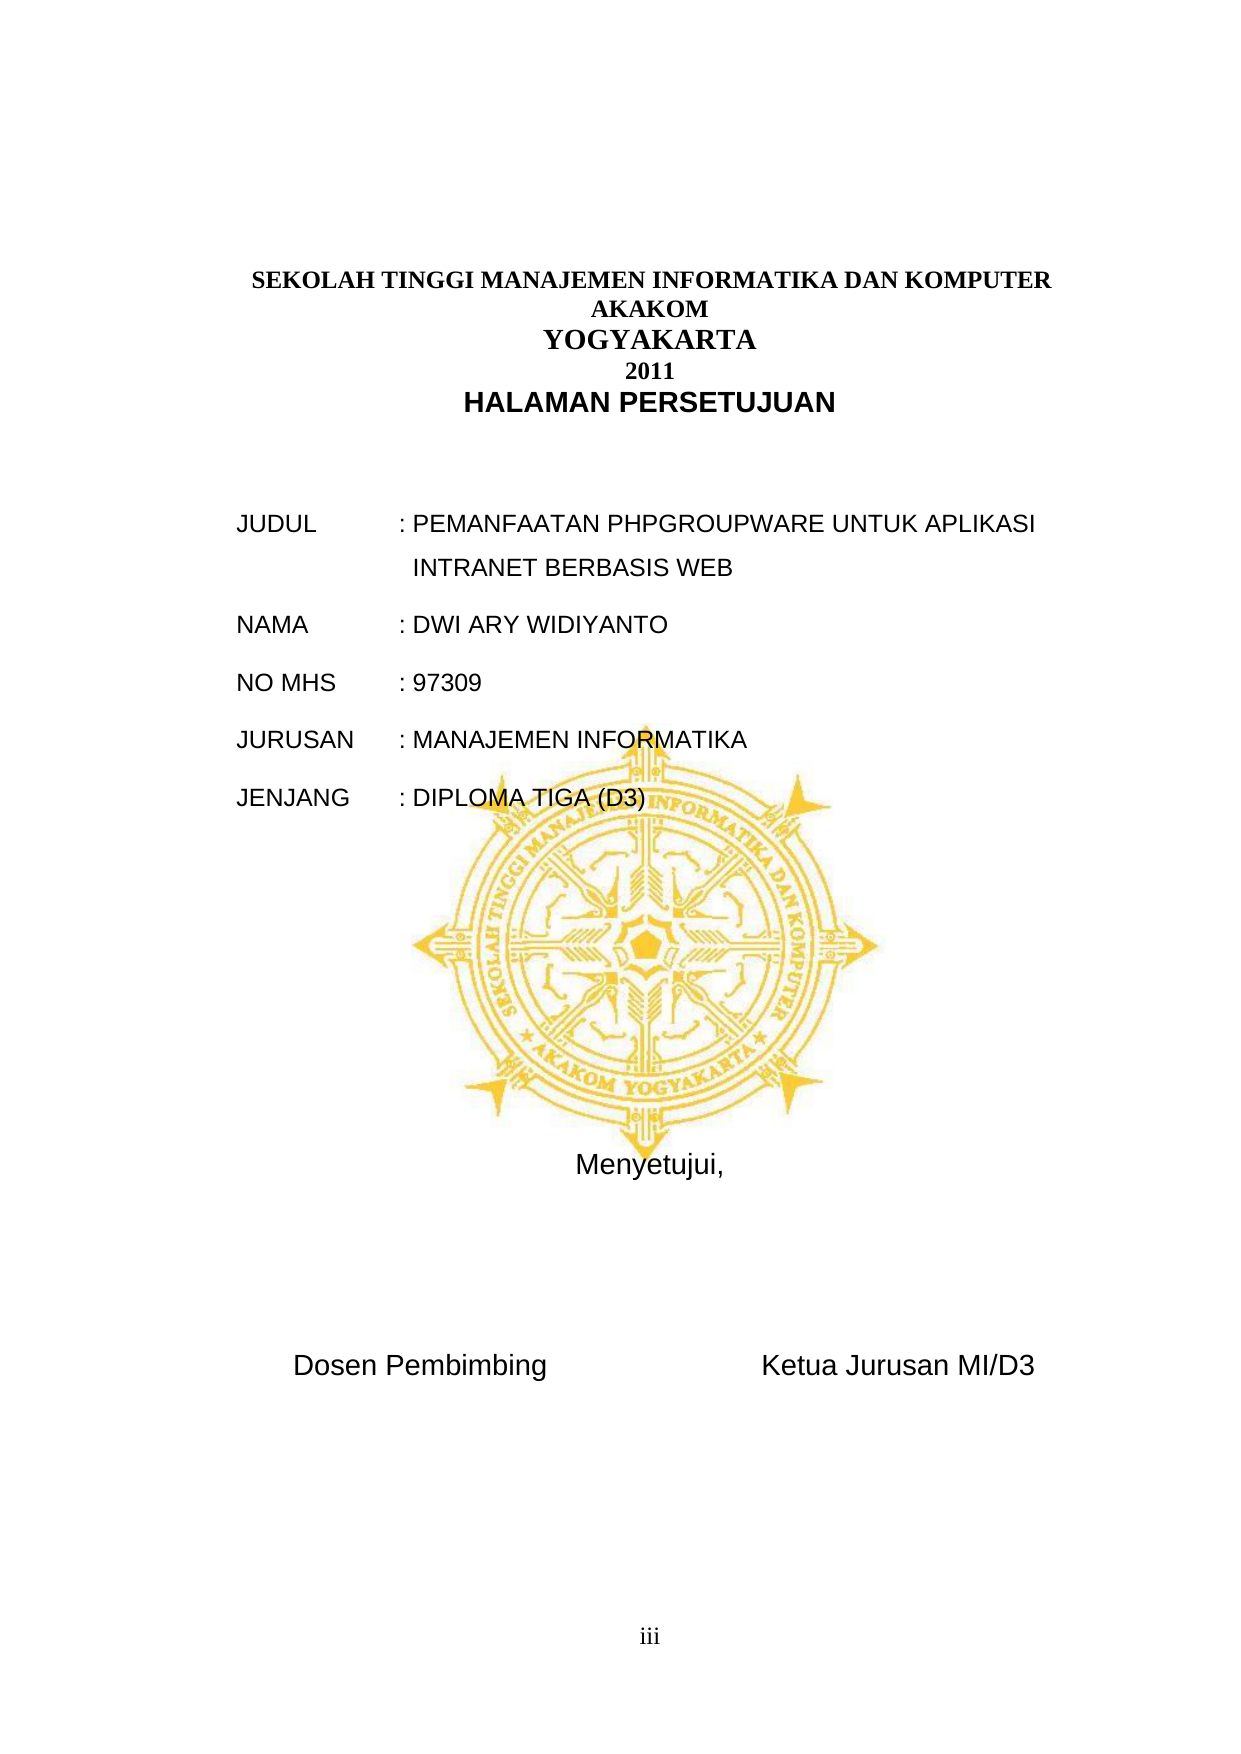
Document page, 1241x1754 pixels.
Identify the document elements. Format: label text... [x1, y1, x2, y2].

text NAMA : DWI ARY WIDIYANTO [236, 610, 1063, 639]
text Menyetujui, [236, 1147, 1063, 1180]
text JURUSAN : MANAJEMEN INFORMATIKA [236, 725, 1063, 754]
text 2011 [236, 356, 1063, 385]
text JUDUL : PEMANFAATAN PHPGROUPWARE UNTUK APLIKASI [236, 509, 1063, 538]
picture [411, 811, 886, 1147]
text Dosen Pembimbing Ketua Jurusan MI/D3 [236, 1348, 1063, 1381]
text HALAMAN PERSETUJUAN [236, 385, 1063, 418]
text JENJANG : DIPLOMA TIGA (D3) [236, 782, 1063, 811]
text INTRANET BERBASIS WEB [236, 552, 1063, 581]
subtitle SEKOLAH TINGGI MANAJEMEN INFORMATIKA DAN KOMPUTER [236, 265, 1067, 294]
picture [411, 754, 886, 782]
text NO MHS : 97309 [236, 667, 1063, 696]
subtitle YOGYAKARTA [236, 322, 1063, 356]
subtitle AKAKOM [236, 294, 1063, 322]
